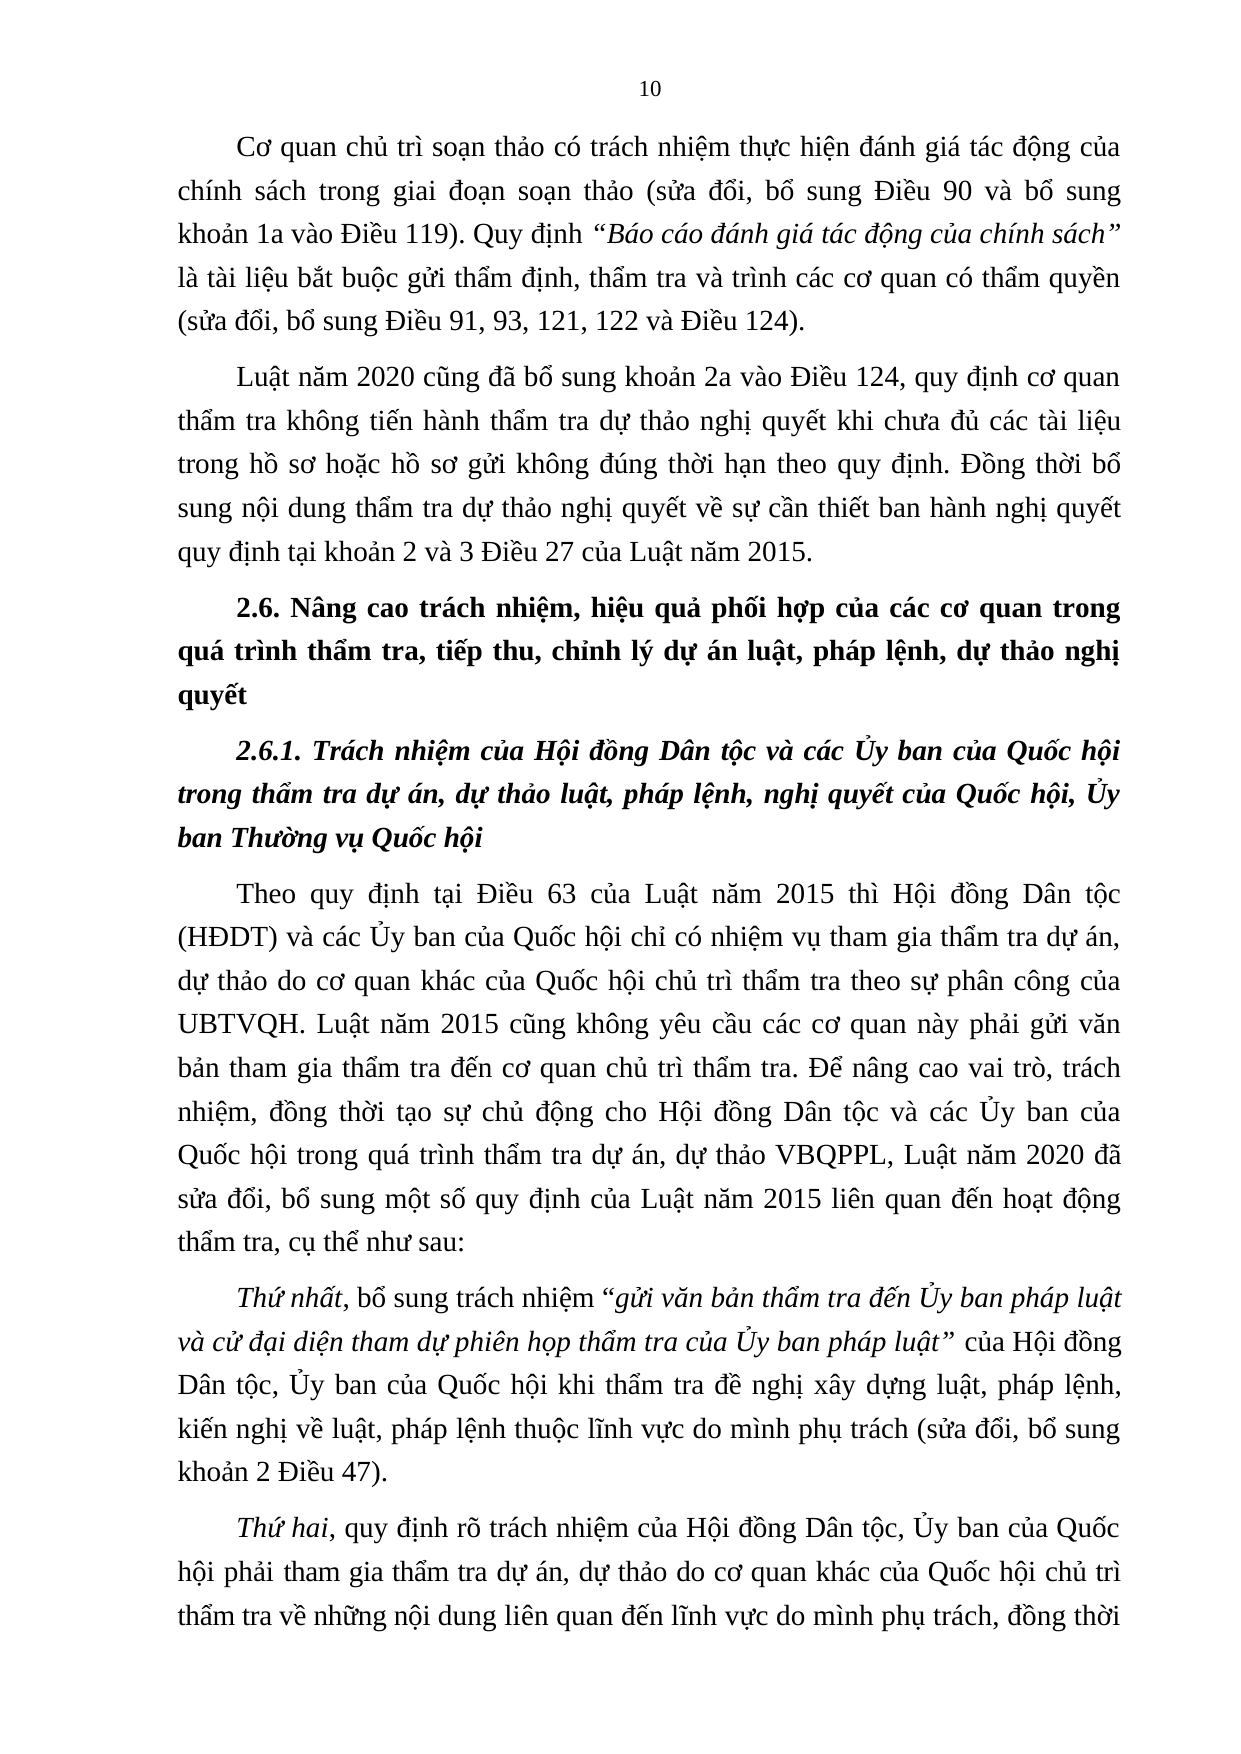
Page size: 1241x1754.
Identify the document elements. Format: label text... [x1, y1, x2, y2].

text Cơ quan chủ trì soạn thảo có trách nhiệm thực hiện đánh giá tác động của chính sách trong giai đoạn soạn thảo (sửa đổi, bổ sung Điều 90 và bổ sung khoản 1a vào Điều 119). Quy định “Báo cáo đánh giá tác động của chính sách” là tài liệu bắt buộc gửi thẩm định, thẩm tra và trình các cơ quan có thẩm quyền (sửa đổi, bổ sung Điều 91, 93, 121, 122 và Điều 124). [177, 129, 1122, 337]
text 2.6.1. Trách nhiệm của Hội đồng Dân tộc và các Ủy ban của Quốc hội trong thẩm tra dự án, dự thảo luật, pháp lệnh, nghị quyết của Quốc hội, Ủy ban Thường vụ Quốc hội [177, 733, 1122, 853]
text 2.6. Nâng cao trách nhiệm, hiệu quả phối hợp của các cơ quan trong quá trình thẩm tra, tiếp thu, chỉnh lý dự án luật, pháp lệnh, dự thảo nghị quyết [177, 590, 1122, 710]
text Thứ nhất, bổ sung trách nhiệm “gửi văn bản thẩm tra đến Ủy ban pháp luật và cử đại diện tham dự phiên họp thẩm tra của Ủy ban pháp luật” của Hội đồng Dân tộc, Ủy ban của Quốc hội khi thẩm tra đề nghị xây dựng luật, pháp lệnh, kiến nghị về luật, pháp lệnh thuộc lĩnh vực do mình phụ trách (sửa đổi, bổ sung khoản 2 Điều 47). [177, 1280, 1122, 1488]
text Luật năm 2020 cũng đã bổ sung khoản 2a vào Điều 124, quy định cơ quan thẩm tra không tiến hành thẩm tra dự thảo nghị quyết khi chưa đủ các tài liệu trong hồ sơ hoặc hồ sơ gửi không đúng thời hạn theo quy định. Đồng thời bổ sung nội dung thẩm tra dự thảo nghị quyết về sự cần thiết ban hành nghị quyết quy định tại khoản 2 và 3 Điều 27 của Luật năm 2015. [177, 359, 1122, 567]
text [177, 1511, 1122, 1631]
text Theo quy định tại Điều 63 của Luật năm 2015 thì Hội đồng Dân tộc (HĐDT) và các Ủy ban của Quốc hội chỉ có nhiệm vụ tham gia thẩm tra dự án, dự thảo do cơ quan khác của Quốc hội chủ trì thẩm tra theo sự phân công của UBTVQH. Luật năm 2015 cũng không yêu cầu các cơ quan này phải gửi văn bản tham gia thẩm tra đến cơ quan chủ trì thẩm tra. Để nâng cao vai trò, trách nhiệm, đồng thời tạo sự chủ động cho Hội đồng Dân tộc và các Ủy ban của Quốc hội trong quá trình thẩm tra dự án, dự thảo VBQPPL, Luật năm 2020 đã sửa đổi, bổ sung một số quy định của Luật năm 2015 liên quan đến hoạt động thẩm tra, cụ thể như sau: [177, 876, 1122, 1258]
